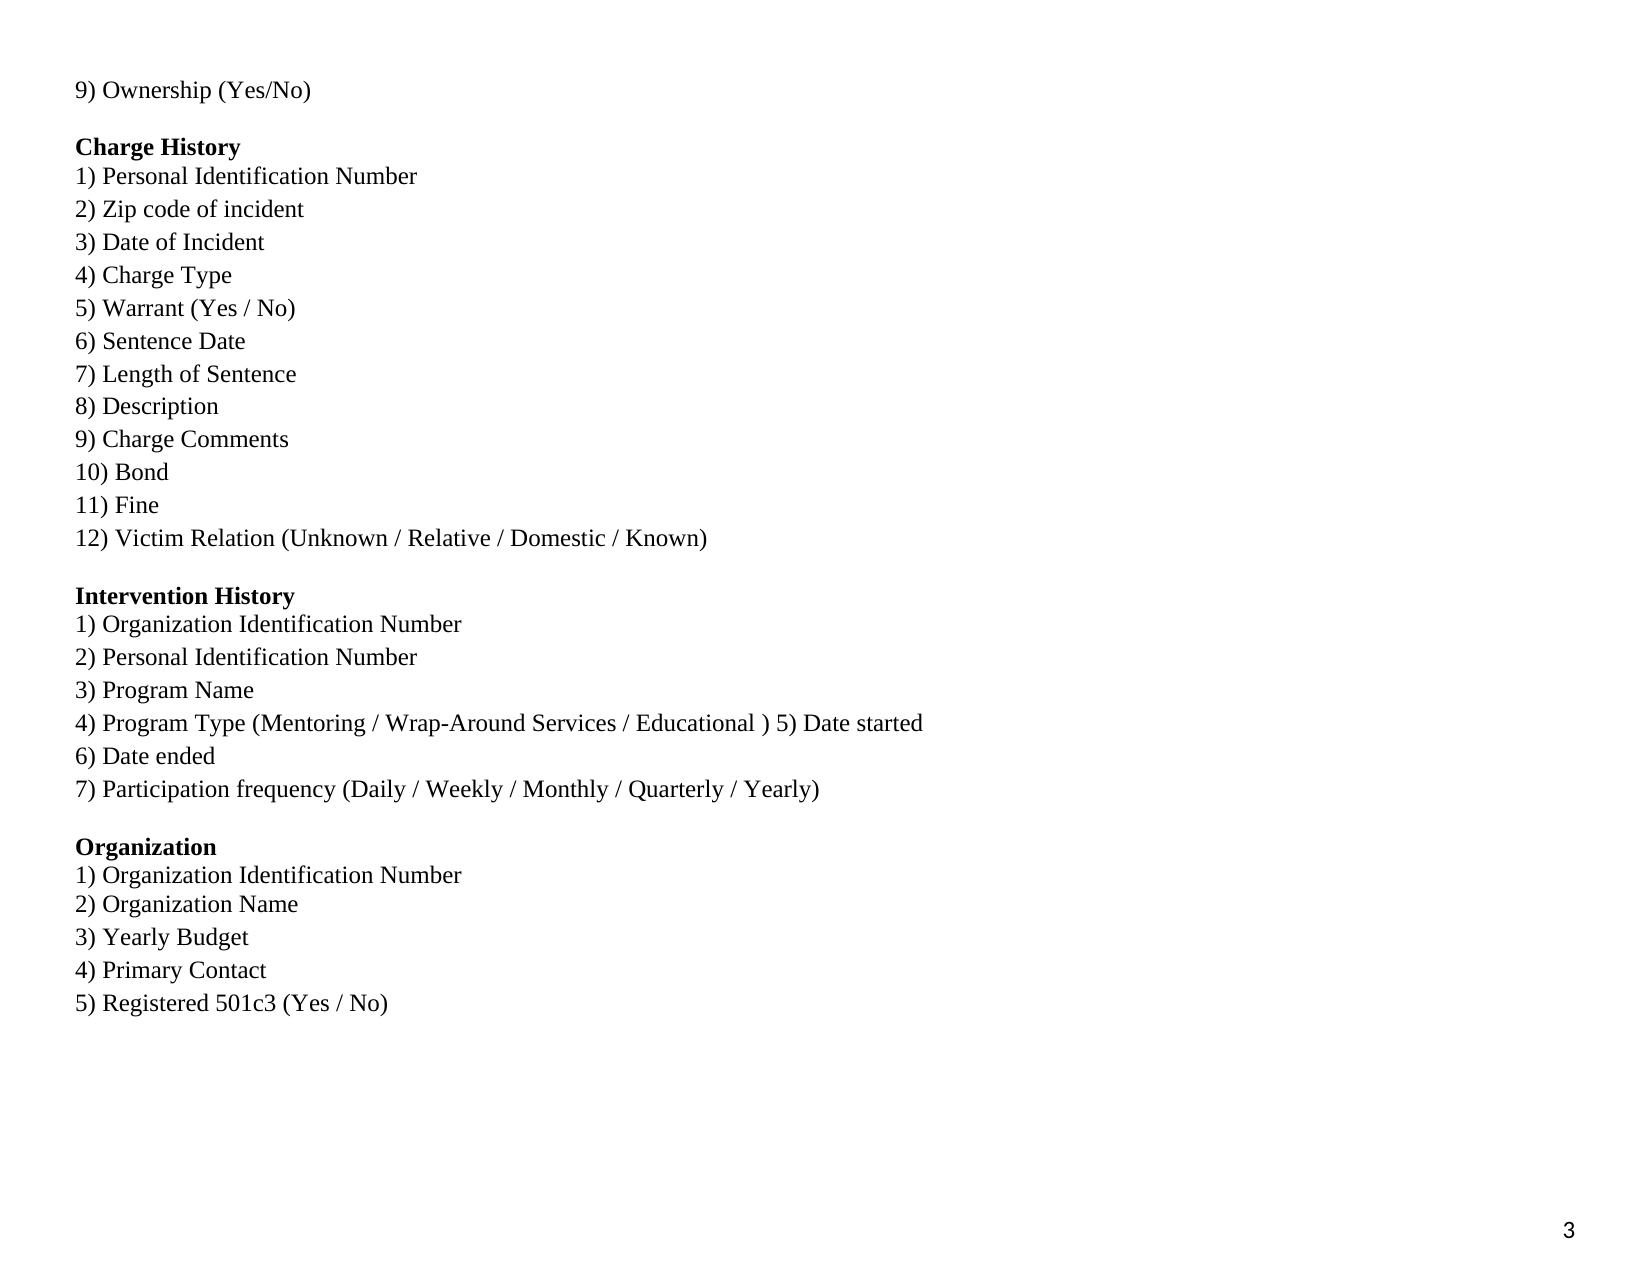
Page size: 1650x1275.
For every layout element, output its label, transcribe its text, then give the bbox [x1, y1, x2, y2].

text 9) Charge Comments [75, 424, 1575, 453]
text 7) Length of Sentence [75, 359, 1575, 387]
text 2) Zip code of incident [75, 194, 1575, 223]
text 3) Program Name [75, 675, 1575, 704]
text 5) Registered 501c3 (Yes / No) [75, 988, 1575, 1017]
text 4) Primary Contact [75, 955, 1575, 984]
text 10) Bond [75, 457, 1575, 486]
text 12) Victim Relation (Unknown / Relative / Domestic / Known) [75, 523, 1575, 552]
text Intervention History [75, 581, 1575, 609]
text 1) Personal Identification Number [75, 161, 1575, 190]
text 3) Yearly Budget [75, 922, 1575, 951]
text 3) Date of Incident [75, 227, 1575, 256]
text Organization [75, 832, 1575, 860]
text Charge History [75, 132, 1575, 161]
text 1) Organization Identification Number [75, 609, 1575, 638]
text 5) Warrant (Yes / No) [75, 293, 1575, 322]
text 9) Ownership (Yes/No) [75, 75, 1575, 104]
text 6) Sentence Date [75, 326, 1575, 354]
text 6) Date ended [75, 741, 1575, 770]
text 2) Organization Name [75, 889, 1575, 918]
text 2) Personal Identification Number [75, 642, 1575, 671]
text 8) Description [75, 392, 1575, 420]
text 7) Participation frequency (Daily / Weekly / Monthly / Quarterly / Yearly) [75, 774, 1575, 803]
text 4) Charge Type [75, 260, 1575, 289]
text 1) Organization Identification Number [75, 860, 1575, 889]
text 4) Program Type (Mentoring / Wrap-Around Services / Educational ) 5) Date started [75, 708, 1575, 737]
text 11) Fine [75, 490, 1575, 519]
